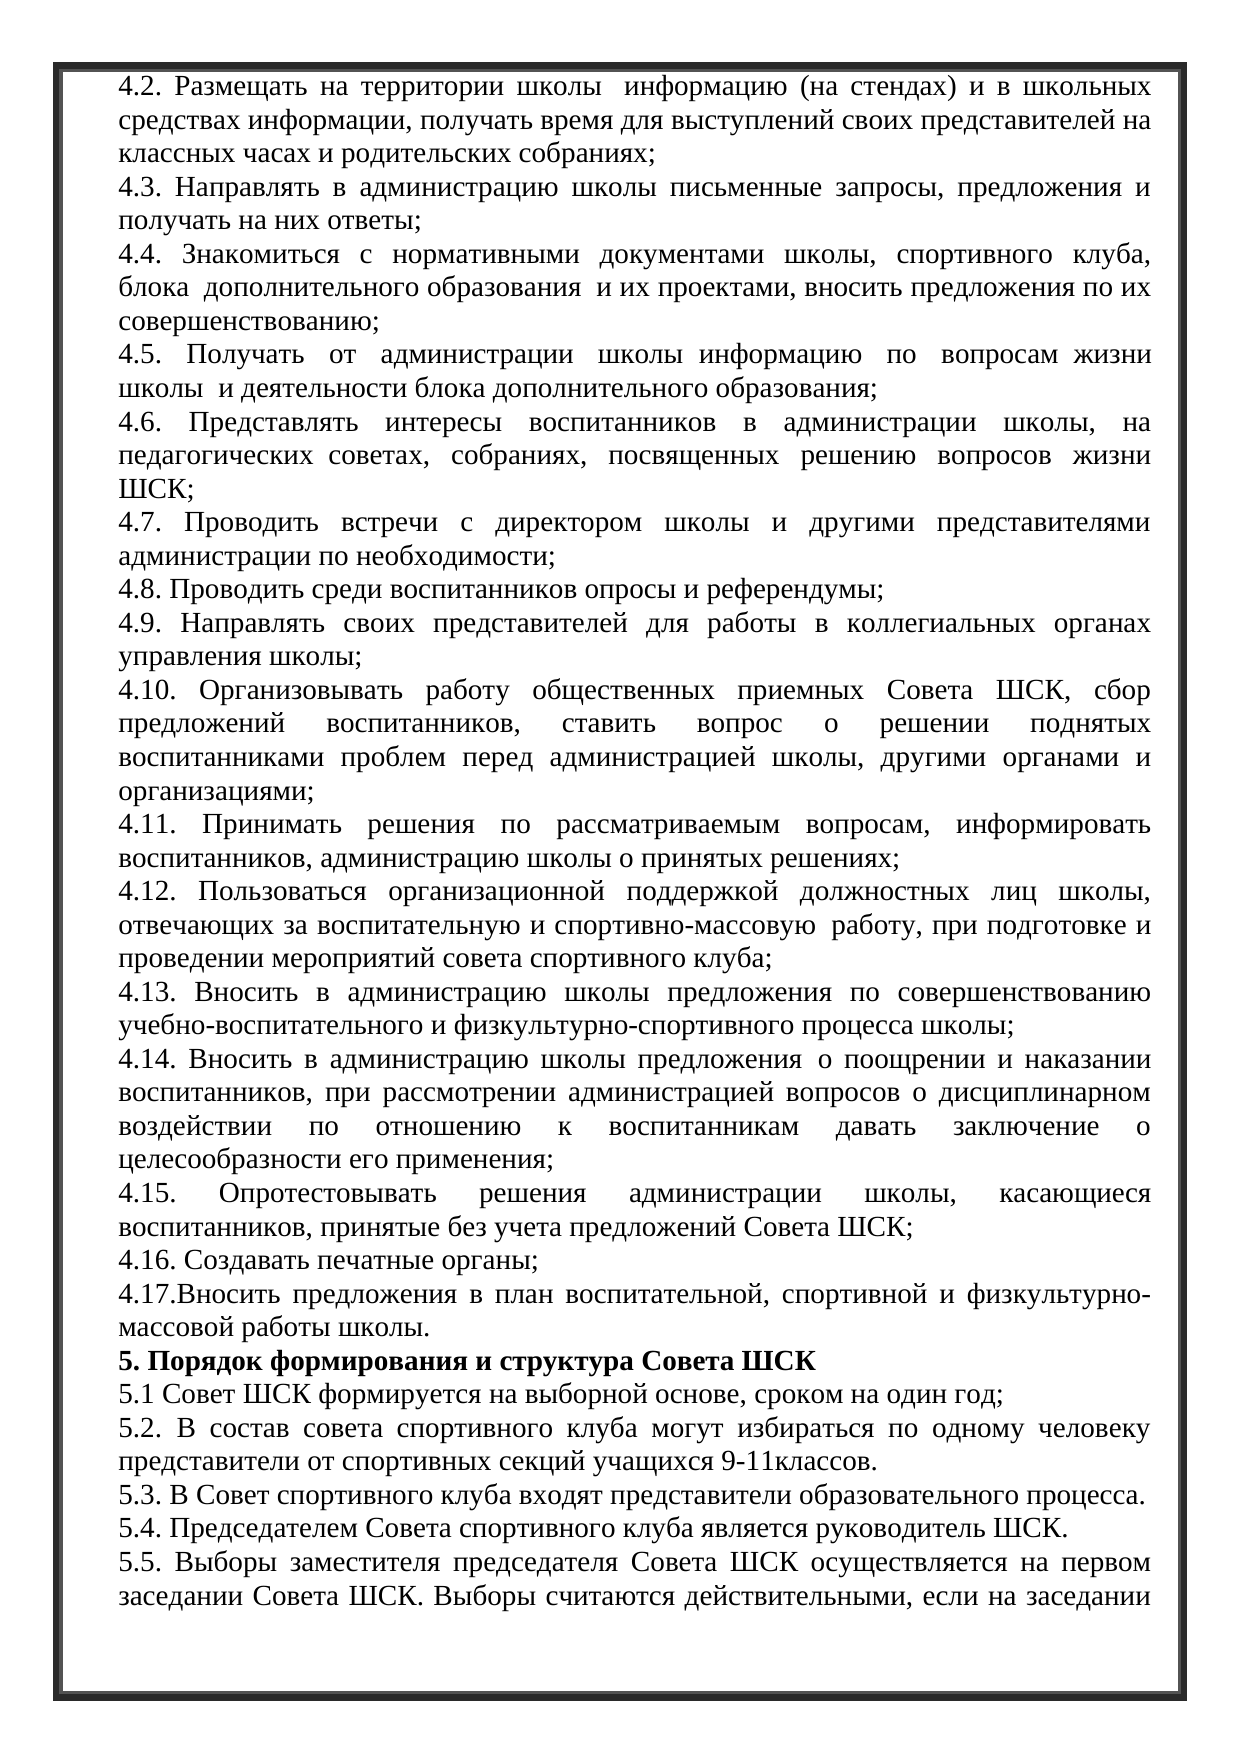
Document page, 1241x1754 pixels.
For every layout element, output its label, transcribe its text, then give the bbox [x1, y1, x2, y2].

text 4.14. Вносить в администрацию школы предложения о поощрении и наказании воспитанников, при рассмотрении администрацией вопросов о дисциплинарном воздействии по отношению к воспитанникам давать заключение о целесообразности его применения; [118, 1041, 1152, 1175]
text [118, 1544, 1152, 1611]
text 4.15. Опротестовывать решения администрации школы, касающиеся воспитанников, принятые без учета предложений Совета ШСК; [118, 1175, 1152, 1242]
text 4.11. Принимать решения по рассматриваемым вопросам, информировать воспитанников, администрацию школы о принятых решениях; [118, 806, 1152, 873]
text 4.13. Вносить в администрацию школы предложения по совершенствованию учебно-воспитательного и физкультурно-спортивного процесса школы; [118, 974, 1152, 1041]
text 4.8. Проводить среди воспитанников опросы и референдумы; [118, 571, 1152, 605]
text 4.2. Размещать на территории школы информацию (на стендах) и в школьных средствах информации, получать время для выступлений своих представителей на классных часах и родительских собраниях; [118, 72, 1152, 169]
text 5.1 Совет ШСК формируется на выборной основе, сроком на один год; [118, 1376, 1152, 1410]
text 4.16. Создавать печатные органы; [118, 1242, 1152, 1276]
text 4.9. Направлять своих представителей для работы в коллегиальных органах управления школы; [118, 605, 1152, 672]
text 5. Порядок формирования и структура Совета ШСК [118, 1343, 1152, 1376]
text 4.12. Пользоваться организационной поддержкой должностных лиц школы, отвечающих за воспитательную и спортивно-массовую работу, при подготовке и проведении мероприятий совета спортивного клуба; [118, 873, 1152, 974]
text 4.7. Проводить встречи с директором школы и другими представителями администрации по необходимости; [118, 504, 1152, 571]
text 4.17.Вносить предложения в план воспитательной, спортивной и физкультурно-массовой работы школы. [118, 1276, 1152, 1343]
text 4.6. Представлять интересы воспитанников в администрации школы, на педагогических советах, собраниях, посвященных решению вопросов жизни ШСК; [118, 404, 1152, 504]
text 5.3. В Совет спортивного клуба входят представители образовательного процесса. [118, 1477, 1152, 1511]
text 4.5. Получать от администрации школы информацию по вопросам жизни школы и деятельности блока дополнительного образования; [118, 337, 1152, 404]
text 5.2. В состав совета спортивного клуба могут избираться по одному человеку представители от спортивных секций учащихся 9-11классов. [118, 1410, 1152, 1477]
text 5.4. Председателем Совета спортивного клуба является руководитель ШСК. [118, 1511, 1152, 1544]
text 4.3. Направлять в администрацию школы письменные запросы, предложения и получать на них ответы; [118, 169, 1152, 236]
text 4.4. Знакомиться с нормативными документами школы, спортивного клуба, блока дополнительного образования и их проектами, вносить предложения по их совершенствованию; [118, 236, 1152, 337]
text 4.10. Организовывать работу общественных приемных Совета ШСК, сбор предложений воспитанников, ставить вопрос о решении поднятых воспитанниками проблем перед администрацией школы, другими органами и организациями; [118, 672, 1152, 806]
